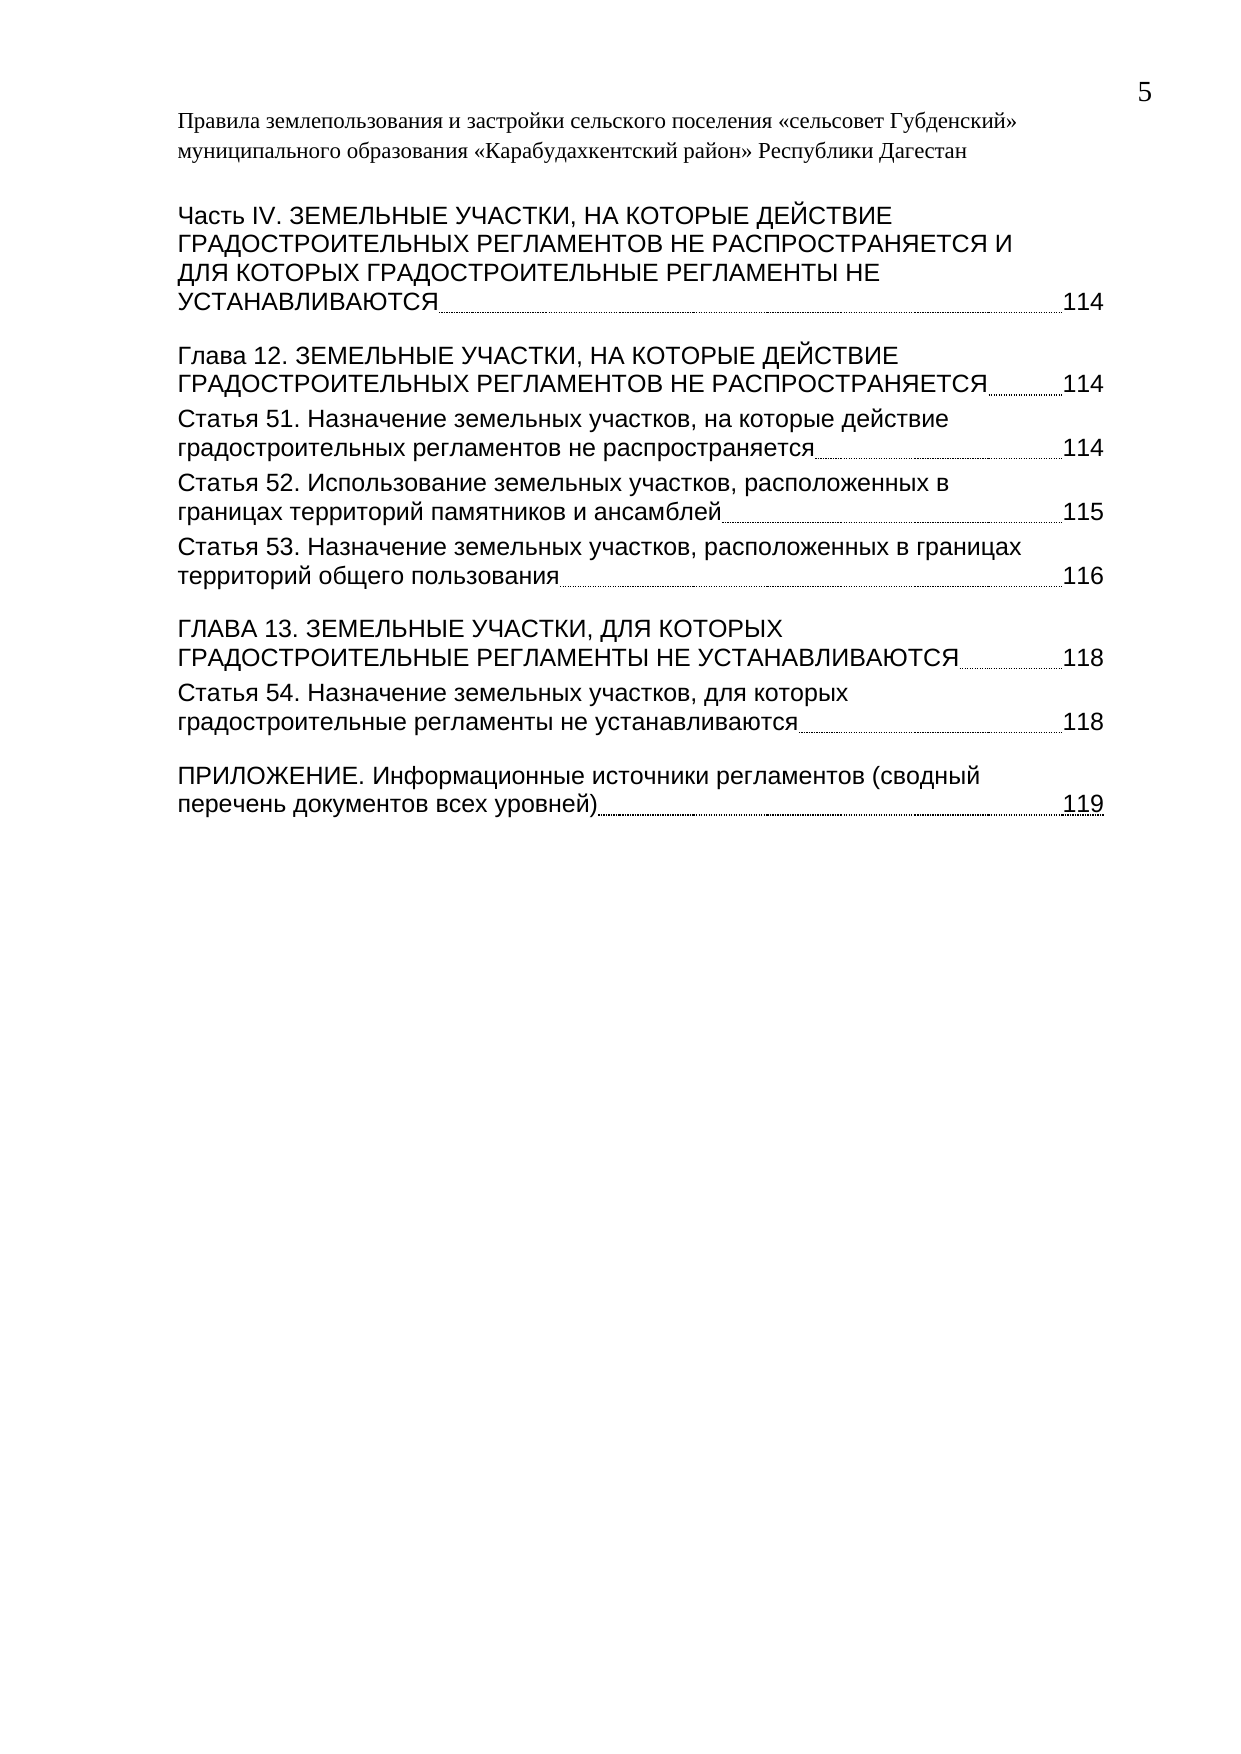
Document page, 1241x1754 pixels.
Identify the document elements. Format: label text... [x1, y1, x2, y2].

text Часть IV. земельныЕ участкИ, на которые действие градостроительных регламентов не распространяется И ДЛЯ КОТОРЫХ ГРАДОСТРОИТЕЛЬНЫЕ РЕГЛАМЕНТЫ НЕ УСТАНАВЛИВАЮТСЯ 114 [177, 201, 1152, 316]
text ГЛАВА 13. земельныЕ участкИ, ДЛЯ КОТОРЫХ ГРАДОСТРОИТЕЛЬНЫЕ РЕГЛАМЕНТЫ НЕ УСТАНАВЛИВАЮТСЯ 118 [177, 614, 1152, 672]
text Статья 52. Использование земельных участков, расположенных в границах территорий памятников и ансамблей 115 [177, 468, 1152, 526]
text Статья 54. Назначение земельных участков, для которых градостроительные регламенты не устанавливаются 118 [177, 678, 1152, 736]
text Статья 53. Назначение земельных участков, расположенных в границах территорий общего пользования 116 [177, 532, 1152, 589]
text Статья 51. Назначение земельных участков, на которые действие градостроительных регламентов не распространяется 114 [177, 404, 1152, 462]
text ПРИЛОЖЕНИЕ. Информационные источники регламентов (сводный перечень документов всех уровней) 119 [177, 761, 1152, 818]
text Глава 12. земельныЕ участкИ, на которые действие градостроительных регламентов не распространяется 114 [177, 341, 1152, 398]
